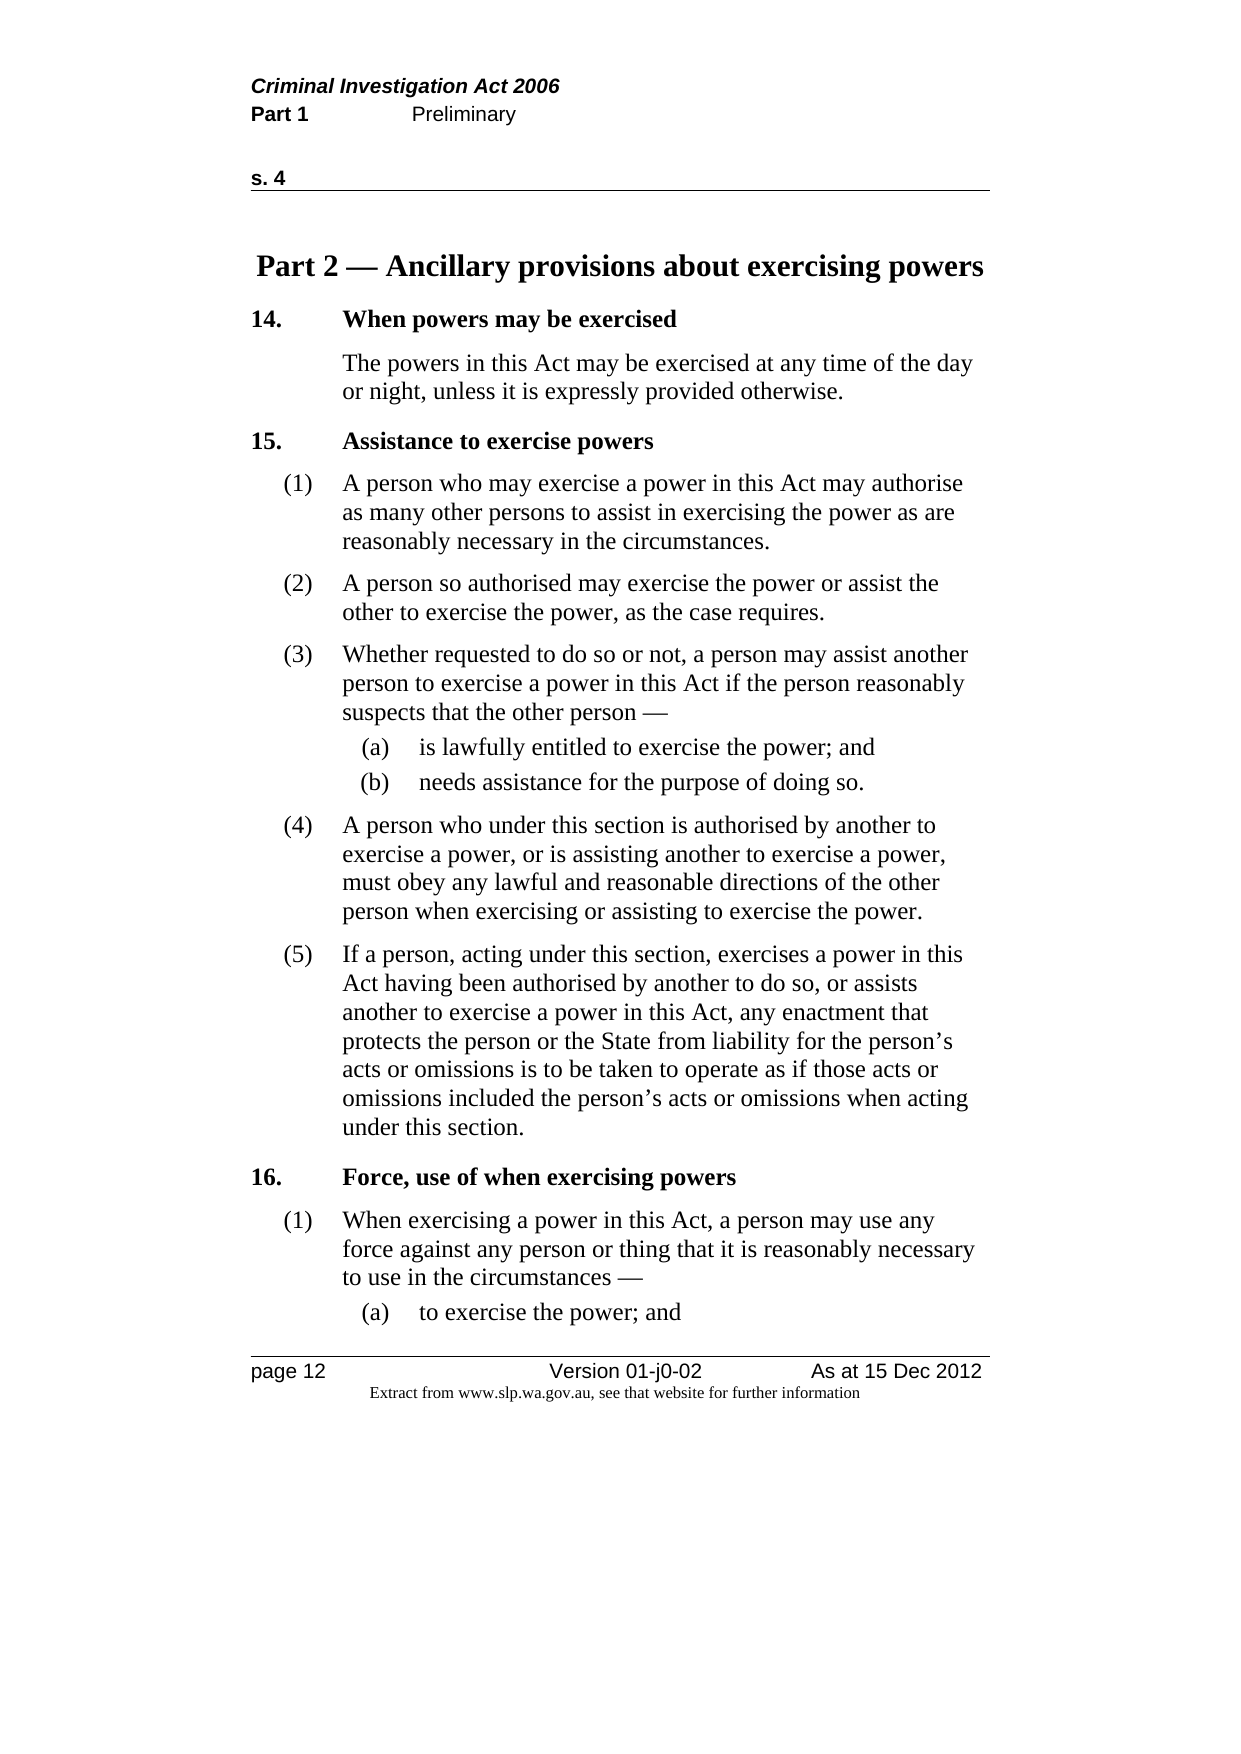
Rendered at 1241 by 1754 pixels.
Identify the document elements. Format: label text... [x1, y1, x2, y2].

text (5) If a person, acting under this section, exercises a power in this Act having been authorised by another to do so, or assists another to exercise a power in this Act, any enactment that protects the person or the State from liability for the person’s acts or omissions is to be taken to operate as if those acts or omissions included the person’s acts or omissions when acting under this section. [251, 939, 990, 1141]
text (b) needs assistance for the purpose of doing so. [251, 767, 990, 795]
subtitle 14. When powers may be exercised [251, 304, 990, 333]
text (3) Whether requested to do so or not, a person may assist another person to exercise a power in this Act if the person reasonably suspects that the other person — [251, 639, 990, 725]
text (2) A person so authorised may exercise the power or assist the other to exercise the power, as the case requires. [251, 568, 990, 626]
text (1) When exercising a power in this Act, a person may use any force against any person or thing that it is reasonably necessary to use in the circumstances — [251, 1205, 990, 1291]
subtitle 15. Assistance to exercise powers [251, 426, 990, 455]
subtitle 16. Force, use of when exercising powers [251, 1162, 990, 1190]
text (4) A person who under this section is authorised by another to exercise a power, or is assisting another to exercise a power, must obey any lawful and reasonable directions of the other person when exercising or assisting to exercise the power. [251, 810, 990, 925]
text (a) to exercise the power; and [251, 1297, 990, 1326]
subtitle Part 2 — Ancillary provisions about exercising powers [251, 247, 990, 283]
text (1) A person who may exercise a power in this Act may authorise as many other persons to assist in exercising the power as are reasonably necessary in the circumstances. [251, 468, 990, 554]
text (a) is lawfully entitled to exercise the power; and [251, 732, 990, 760]
text The powers in this Act may be exercised at any time of the day or night, unless it is expressly provided otherwise. [251, 348, 990, 405]
